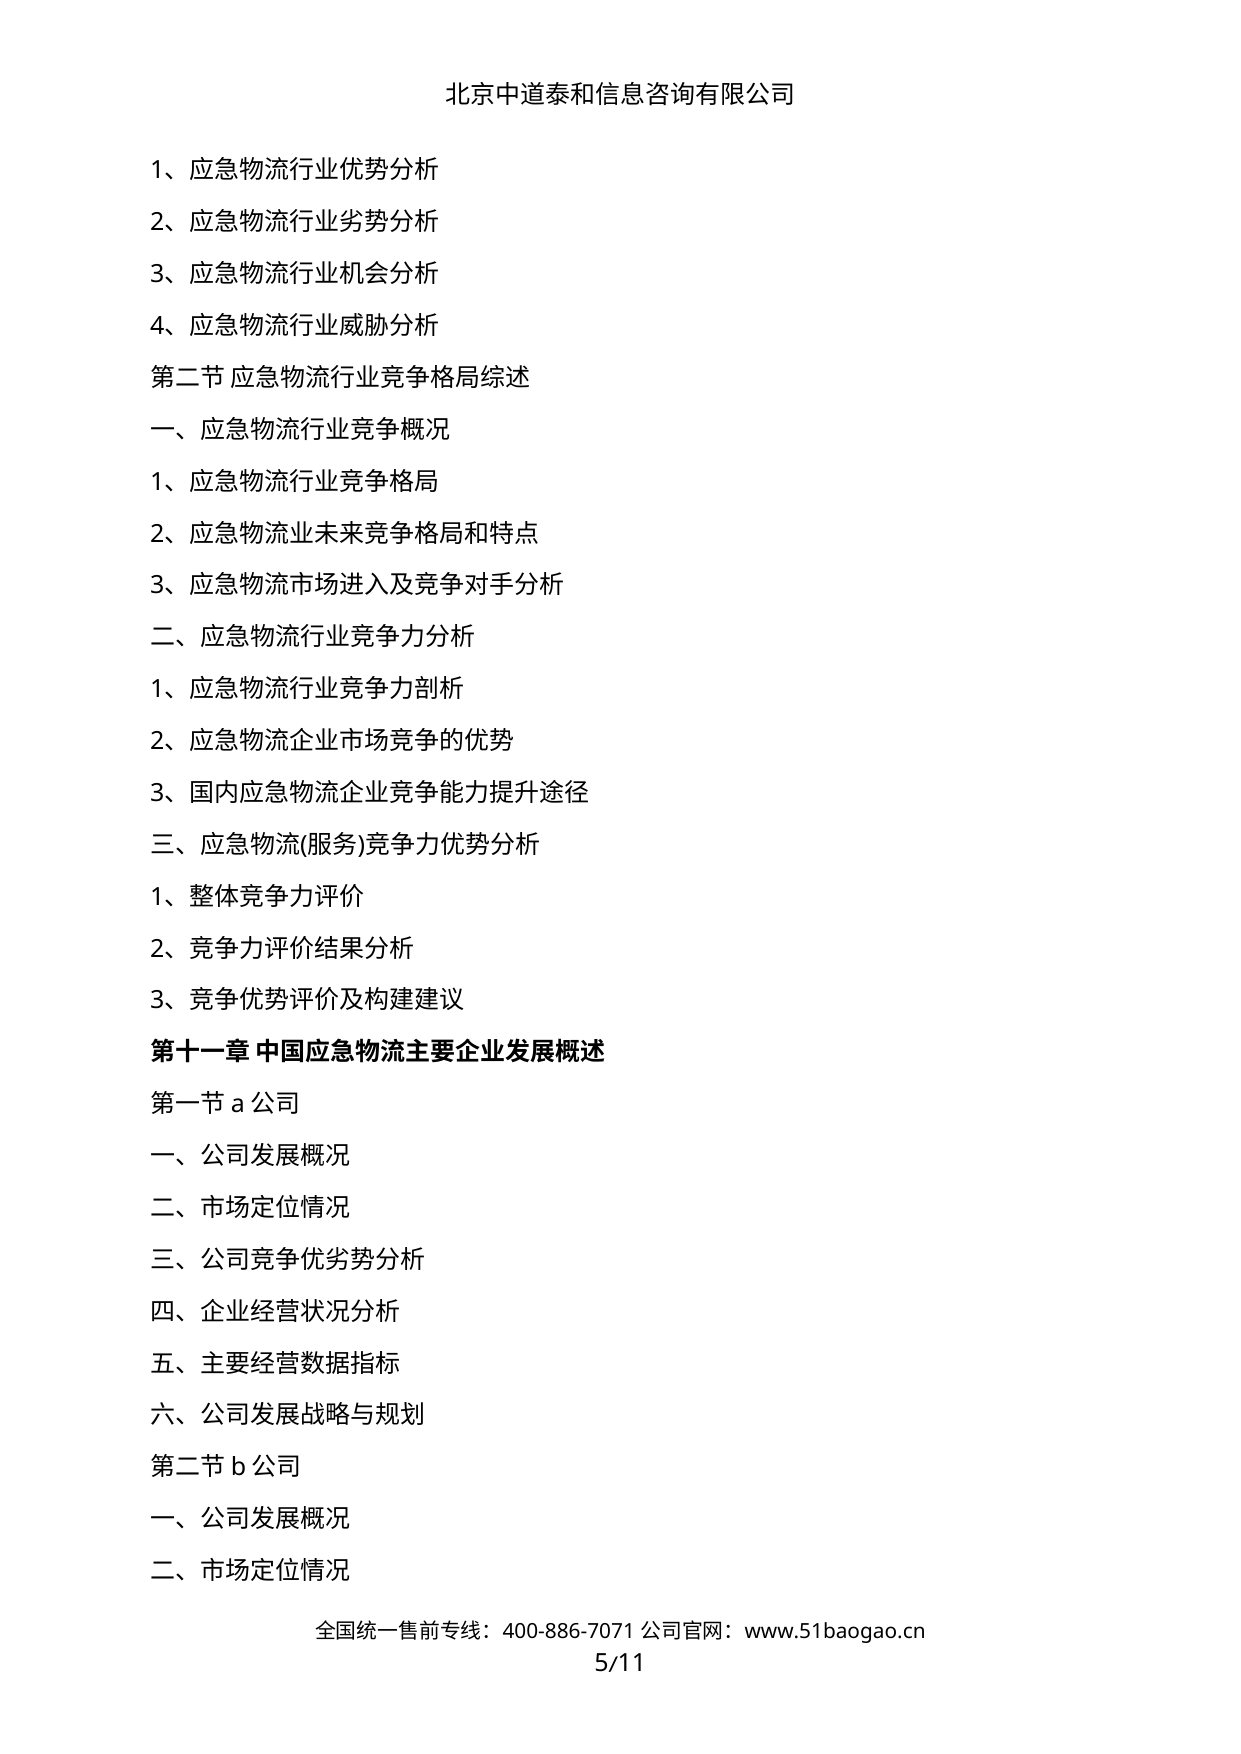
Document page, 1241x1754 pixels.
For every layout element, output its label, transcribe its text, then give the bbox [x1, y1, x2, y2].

text 三、公司竞争优劣势分析 [150, 1239, 1090, 1276]
text 三、应急物流(服务)竞争力优势分析 [150, 824, 1090, 861]
text 2、应急物流企业市场竞争的优势 [150, 721, 1090, 757]
text 2、应急物流行业劣势分析 [150, 202, 1090, 238]
text 1、应急物流行业竞争力剖析 [150, 669, 1090, 705]
text 五、主要经营数据指标 [150, 1343, 1090, 1379]
text 1、应急物流行业竞争格局 [150, 461, 1090, 497]
text 2、应急物流业未来竞争格局和特点 [150, 513, 1090, 549]
text 3、应急物流行业机会分析 [150, 254, 1090, 290]
text 第一节 a公司 [150, 1084, 1090, 1120]
text 2、竞争力评价结果分析 [150, 928, 1090, 964]
text 二、市场定位情况 [150, 1187, 1090, 1224]
text 六、公司发展战略与规划 [150, 1395, 1090, 1431]
text 1、整体竞争力评价 [150, 876, 1090, 912]
text 4、应急物流行业威胁分析 [150, 306, 1090, 342]
text 二、应急物流行业竞争力分析 [150, 617, 1090, 653]
text 3、竞争优势评价及构建建议 [150, 980, 1090, 1016]
text 3、国内应急物流企业竞争能力提升途径 [150, 772, 1090, 809]
text 一、公司发展概况 [150, 1499, 1090, 1535]
text 3、应急物流市场进入及竞争对手分析 [150, 565, 1090, 601]
text 1、应急物流行业优势分析 [150, 150, 1090, 186]
text 一、公司发展概况 [150, 1136, 1090, 1172]
text 二、市场定位情况 [150, 1551, 1090, 1587]
text 第二节 b公司 [150, 1447, 1090, 1483]
text 一、应急物流行业竞争概况 [150, 409, 1090, 446]
text 四、企业经营状况分析 [150, 1291, 1090, 1327]
text 第十一章 中国应急物流主要企业发展概述 [150, 1032, 1090, 1068]
text 第二节 应急物流行业竞争格局综述 [150, 357, 1090, 394]
